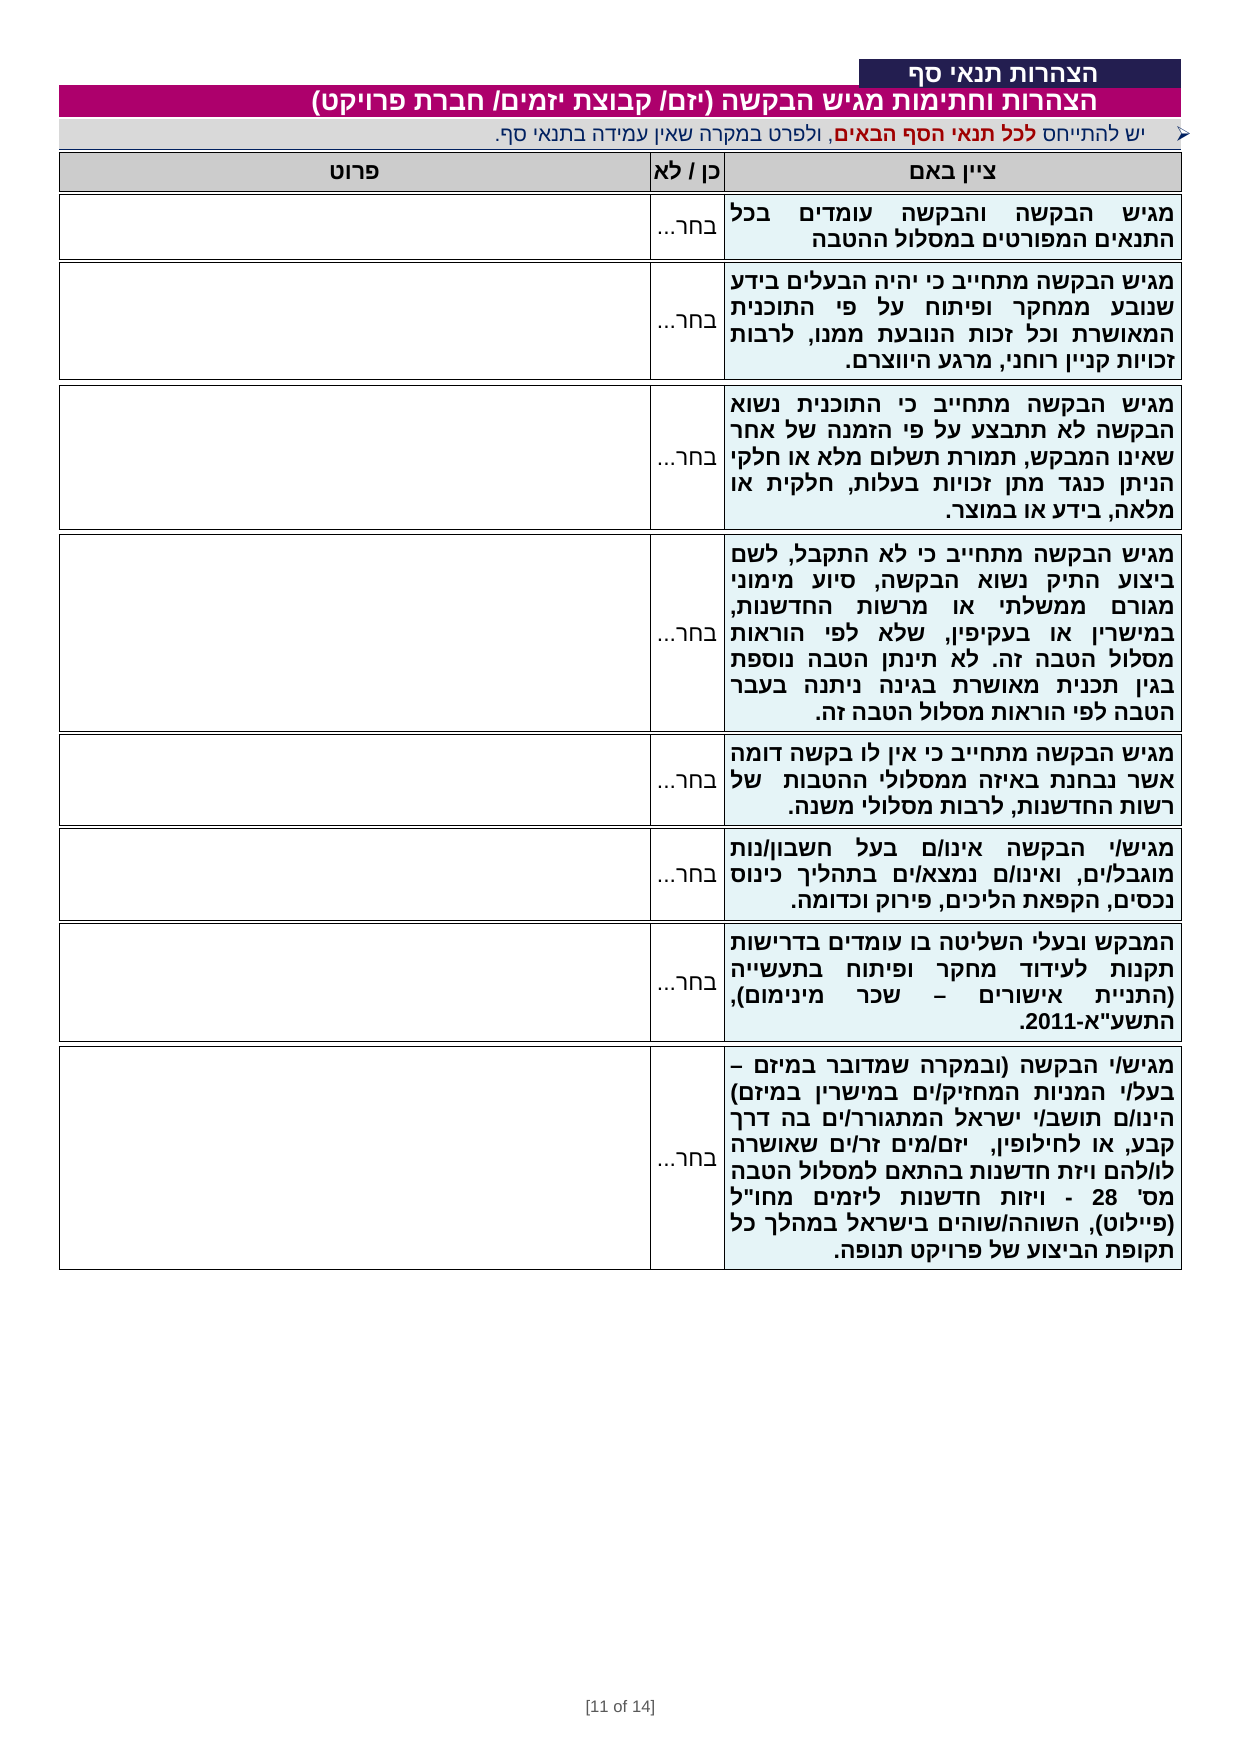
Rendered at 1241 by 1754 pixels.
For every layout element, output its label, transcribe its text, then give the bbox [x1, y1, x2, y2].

table_header [60, 829, 650, 920]
table_header [651, 829, 724, 920]
table_header [651, 263, 724, 379]
table_header מגיש/י הבקשה אינו/ם בעל חשבון/נות מוגבל/ים, ואינו/ם נמצא/ים בתהליך כינוס נכסים, הקפאת הליכים, פירוק וכדומה. [725, 829, 1181, 920]
table_header [60, 735, 650, 825]
table_header מגיש הבקשה מתחייב כי אין לו בקשה דומה אשר נבחנת באיזה ממסלולי ההטבות של רשות החדשנות, לרבות מסלולי משנה. [725, 735, 1181, 825]
table_header [60, 195, 650, 259]
table_header [651, 735, 724, 825]
table_header [651, 924, 724, 1041]
table_header מגיש/י הבקשה (ובמקרה שמדובר במיזם – בעל/י המניות המחזיק/ים במישרין במיזם) הינו/ם תושב/י ישראל המתגורר/ים בה דרך קבע, או לחילופין, יזם/מים זר/ים שאושרה לו/להם ויזת חדשנות בהתאם למסלול הטבה מס' 28 - ויזות חדשנות ליזמים מחו"ל (פיילוט), השוהה/שוהים בישראל במהלך כל תקופת הביצוע של פרויקט תנופה. [725, 1047, 1181, 1269]
table_header מגיש הבקשה מתחייב כי יהיה הבעלים בידע שנובע ממחקר ופיתוח על פי התוכנית המאושרת וכל זכות הנובעת ממנו, לרבות זכויות קניין רוחני, מרגע היווצרם. [725, 263, 1181, 379]
table_header יש להתייחס לכל תנאי הסף הבאים, ולפרט במקרה שאין עמידה בתנאי סף. [59, 119, 1181, 149]
table_header [651, 535, 724, 731]
table_header כן / לא [651, 153, 724, 191]
table_header [60, 924, 650, 1041]
table_header [651, 1047, 724, 1269]
table_header מגיש הבקשה והבקשה עומדים בכל התנאים המפורטים במסלול ההטבה [725, 195, 1181, 259]
table_header מגיש הבקשה מתחייב כי התוכנית נשוא הבקשה לא תתבצע על פי הזמנה של אחר שאינו המבקש, תמורת תשלום מלא או חלקי הניתן כנגד מתן זכויות בעלות, חלקית או מלאה, בידע או במוצר. [725, 386, 1181, 529]
subtitle הצהרות וחתימות מגיש הבקשה (יזם/ קבוצת יזמים/ חברת פרויקט) [59, 85, 1181, 117]
table_header [60, 263, 650, 379]
subtitle הצהרות תנאי סף [859, 59, 1181, 88]
table_header [651, 386, 724, 529]
table_header מגיש הבקשה מתחייב כי לא התקבל, לשם ביצוע התיק נשוא הבקשה, סיוע מימוני מגורם ממשלתי או מרשות החדשנות, במישרין או בעקיפין, שלא לפי הוראות מסלול הטבה זה. לא תינתן הטבה נוספת בגין תכנית מאושרת בגינה ניתנה בעבר הטבה לפי הוראות מסלול הטבה זה. [725, 535, 1181, 731]
table_header פרוט [60, 153, 650, 191]
table_header [60, 535, 650, 731]
table_header [651, 195, 724, 259]
table_header ציין באם [725, 153, 1181, 191]
table_header [60, 1047, 650, 1269]
table_header [60, 386, 650, 529]
table_header המבקש ובעלי השליטה בו עומדים בדרישות תקנות לעידוד מחקר ופיתוח בתעשייה (התניית אישורים – שכר מינימום), התשע"א-2011. [725, 924, 1181, 1041]
